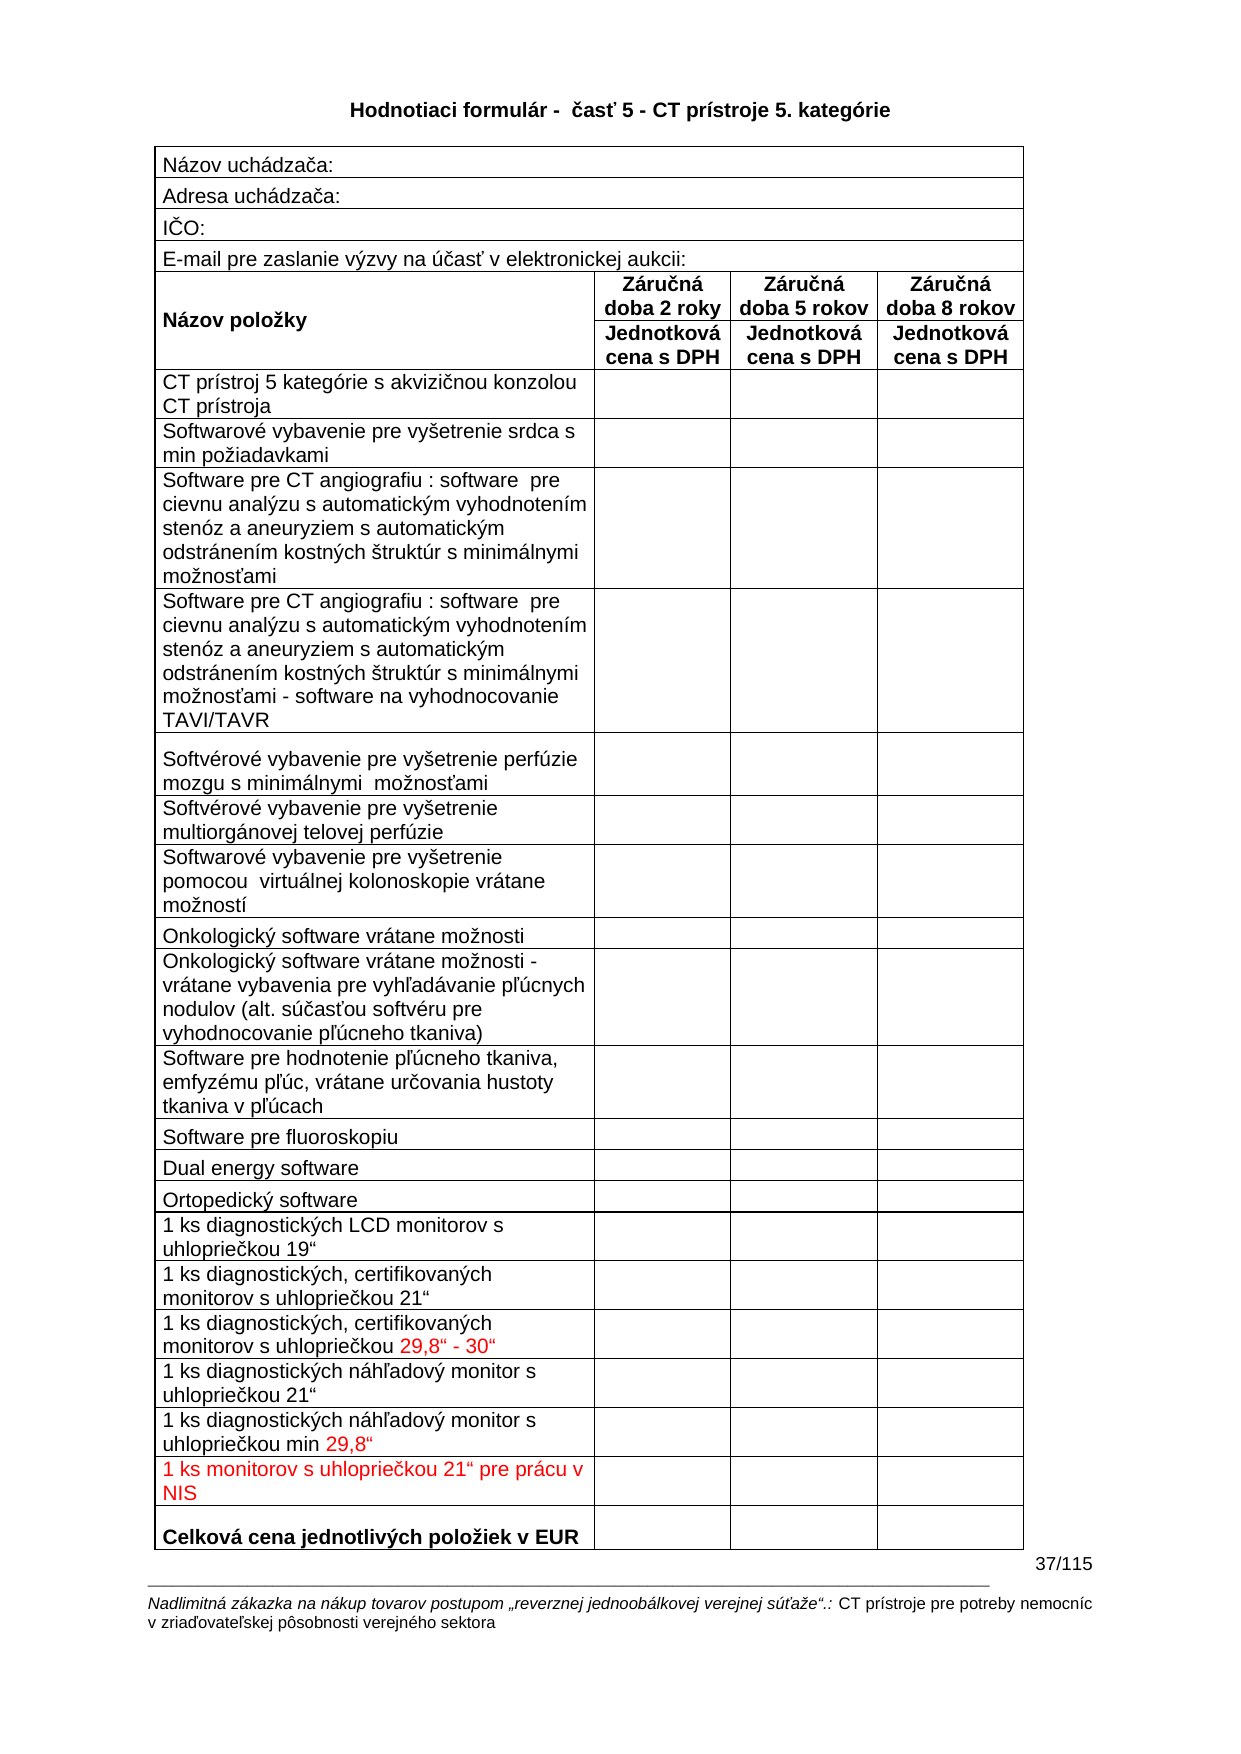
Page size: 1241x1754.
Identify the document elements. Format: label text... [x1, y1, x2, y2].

table_cell [878, 1213, 1023, 1260]
table_cell [595, 845, 730, 917]
table_cell [731, 796, 877, 844]
table_cell [878, 419, 1023, 467]
table_cell Softvérové vybavenie pre vyšetrenie multiorgánovej telovej perfúzie [156, 796, 594, 844]
table_cell Adresa uchádzača: [156, 178, 1023, 208]
table_header Názov uchádzača: [156, 147, 1023, 177]
table_cell [731, 1150, 877, 1180]
table_cell Jednotková cena s DPH [595, 321, 730, 369]
table_cell [595, 1310, 730, 1358]
table_cell [731, 1408, 877, 1456]
table_cell [595, 1181, 730, 1211]
table_cell Softwarové vybavenie pre vyšetrenie srdca s min požiadavkami [156, 419, 594, 467]
table_cell [595, 419, 730, 467]
table_cell Dual energy software [156, 1150, 594, 1180]
table_cell [878, 918, 1023, 948]
table_cell [878, 1457, 1023, 1505]
table_cell 1 ks diagnostických LCD monitorov s uhlopriečkou 19“ [156, 1213, 594, 1260]
table_cell [731, 589, 877, 732]
table_cell [878, 1310, 1023, 1358]
table_cell CT prístroj 5 kategórie s akvizičnou konzolou CT prístroja [156, 370, 594, 418]
table_cell [731, 1457, 877, 1505]
table_cell [731, 1261, 877, 1309]
table_cell [731, 1506, 877, 1549]
table_cell [595, 589, 730, 732]
table_cell [878, 370, 1023, 418]
table_cell Softwarové vybavenie pre vyšetrenie pomocou virtuálnej kolonoskopie vrátane možností [156, 845, 594, 917]
text Hodnotiaci formulár - časť 5 - CT prístroje 5. kategórie [148, 98, 1092, 122]
table_cell [878, 1119, 1023, 1149]
table_cell Software pre CT angiografiu : software pre cievnu analýzu s automatickým vyhodnotením stenóz a aneuryziem s automatickým odstránením kostných štruktúr s minimálnymi možnosťami - software na vyhodnocovanie TAVI/TAVR [156, 589, 594, 732]
table_cell Onkologický software vrátane možnosti [156, 918, 594, 948]
table_cell Onkologický software vrátane možnosti - vrátane vybavenia pre vyhľadávanie pľúcnych nodulov (alt. súčasťou softvéru pre vyhodnocovanie pľúcneho tkaniva) [156, 949, 594, 1045]
table_cell [731, 468, 877, 587]
table_cell Názov položky [156, 272, 594, 369]
table_cell Ortopedický software [156, 1181, 594, 1211]
table_cell Software pre hodnotenie pľúcneho tkaniva, emfyzému pľúc, vrátane určovania hustoty tkaniva v pľúcach [156, 1046, 594, 1118]
table_cell [731, 845, 877, 917]
table_cell [878, 949, 1023, 1045]
table_cell 1 ks diagnostických náhľadový monitor s uhlopriečkou 21“ [156, 1359, 594, 1407]
table_cell [595, 796, 730, 844]
table_cell [878, 1150, 1023, 1180]
table_cell [878, 1261, 1023, 1309]
table_cell Jednotková cena s DPH [878, 321, 1023, 369]
table_cell [595, 1359, 730, 1407]
table_cell 1 ks diagnostických, certifikovaných monitorov s uhlopriečkou 29,8“ - 30“ [156, 1310, 594, 1358]
table_cell [731, 1213, 877, 1260]
table_cell [878, 1359, 1023, 1407]
table_cell E-mail pre zaslanie výzvy na účasť v elektronickej aukcii: [156, 241, 1023, 271]
table_cell [878, 845, 1023, 917]
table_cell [156, 1506, 594, 1549]
table_cell [731, 1119, 877, 1149]
table_cell [595, 1119, 730, 1149]
table_cell 1 ks monitorov s uhlopriečkou 21“ pre prácu v NIS [156, 1457, 594, 1505]
table_cell Softvérové vybavenie pre vyšetrenie perfúzie mozgu s minimálnymi možnosťami [156, 733, 594, 795]
table_cell [595, 949, 730, 1045]
table_cell [878, 796, 1023, 844]
table_cell [595, 733, 730, 795]
table_cell [595, 1261, 730, 1309]
table_cell [731, 419, 877, 467]
table_cell Software pre fluoroskopiu [156, 1119, 594, 1149]
table_cell 1 ks diagnostických náhľadový monitor s uhlopriečkou min 29,8“ [156, 1408, 594, 1456]
table_cell [595, 1457, 730, 1505]
table_cell [731, 370, 877, 418]
table_cell 1 ks diagnostických, certifikovaných monitorov s uhlopriečkou 21“ [156, 1261, 594, 1309]
table_cell [595, 1213, 730, 1260]
table_cell IČO: [156, 209, 1023, 239]
table_cell Jednotková cena s DPH [731, 321, 877, 369]
table_cell [878, 1046, 1023, 1118]
table_cell [595, 370, 730, 418]
table_cell Software pre CT angiografiu : software pre cievnu analýzu s automatickým vyhodnotením stenóz a aneuryziem s automatickým odstránením kostných štruktúr s minimálnymi možnosťami [156, 468, 594, 587]
table_cell [595, 1408, 730, 1456]
table_cell [595, 468, 730, 587]
table_cell [878, 1408, 1023, 1456]
table_cell [731, 1181, 877, 1211]
table_cell [878, 733, 1023, 795]
table_cell [595, 1046, 730, 1118]
table_cell [595, 1150, 730, 1180]
table_cell [595, 918, 730, 948]
table_cell [731, 949, 877, 1045]
table_cell [595, 1506, 730, 1549]
table_cell [878, 589, 1023, 732]
table_cell [731, 918, 877, 948]
table_cell [878, 468, 1023, 587]
table_cell [731, 1359, 877, 1407]
table_cell [731, 1310, 877, 1358]
table_cell [731, 733, 877, 795]
table_cell [878, 1181, 1023, 1211]
table_cell [878, 1506, 1023, 1549]
table_cell Záručná doba 8 rokov [878, 272, 1023, 320]
table_cell [731, 1046, 877, 1118]
table_cell Záručná doba 2 roky [595, 272, 730, 320]
table_cell Záručná doba 5 rokov [731, 272, 877, 320]
